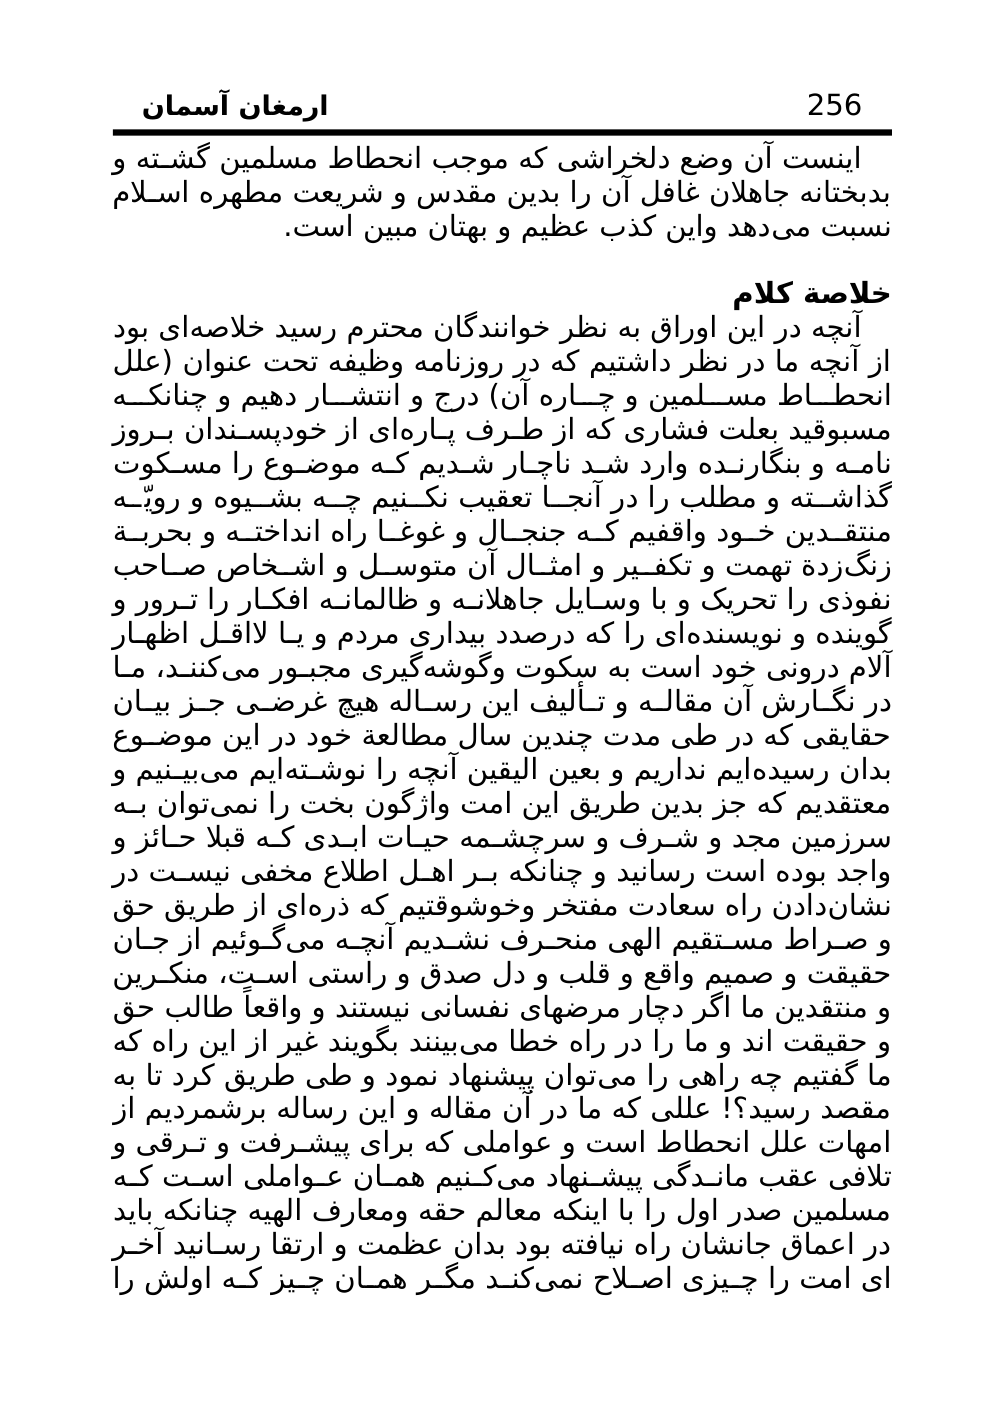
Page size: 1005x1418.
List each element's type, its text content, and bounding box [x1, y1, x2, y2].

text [112, 311, 892, 1296]
subtitle خلاصة کلام [112, 277, 892, 311]
text اینست آن وضع دلخراشی که موجب انحطاط مسلمین گشته و بدبختانه جاهلان غافل آن را بدین مقدس و شریعت مطهره اسلام نسبت می‌دهد واین کذب عظیم و بهتان مبین است. [112, 141, 892, 243]
